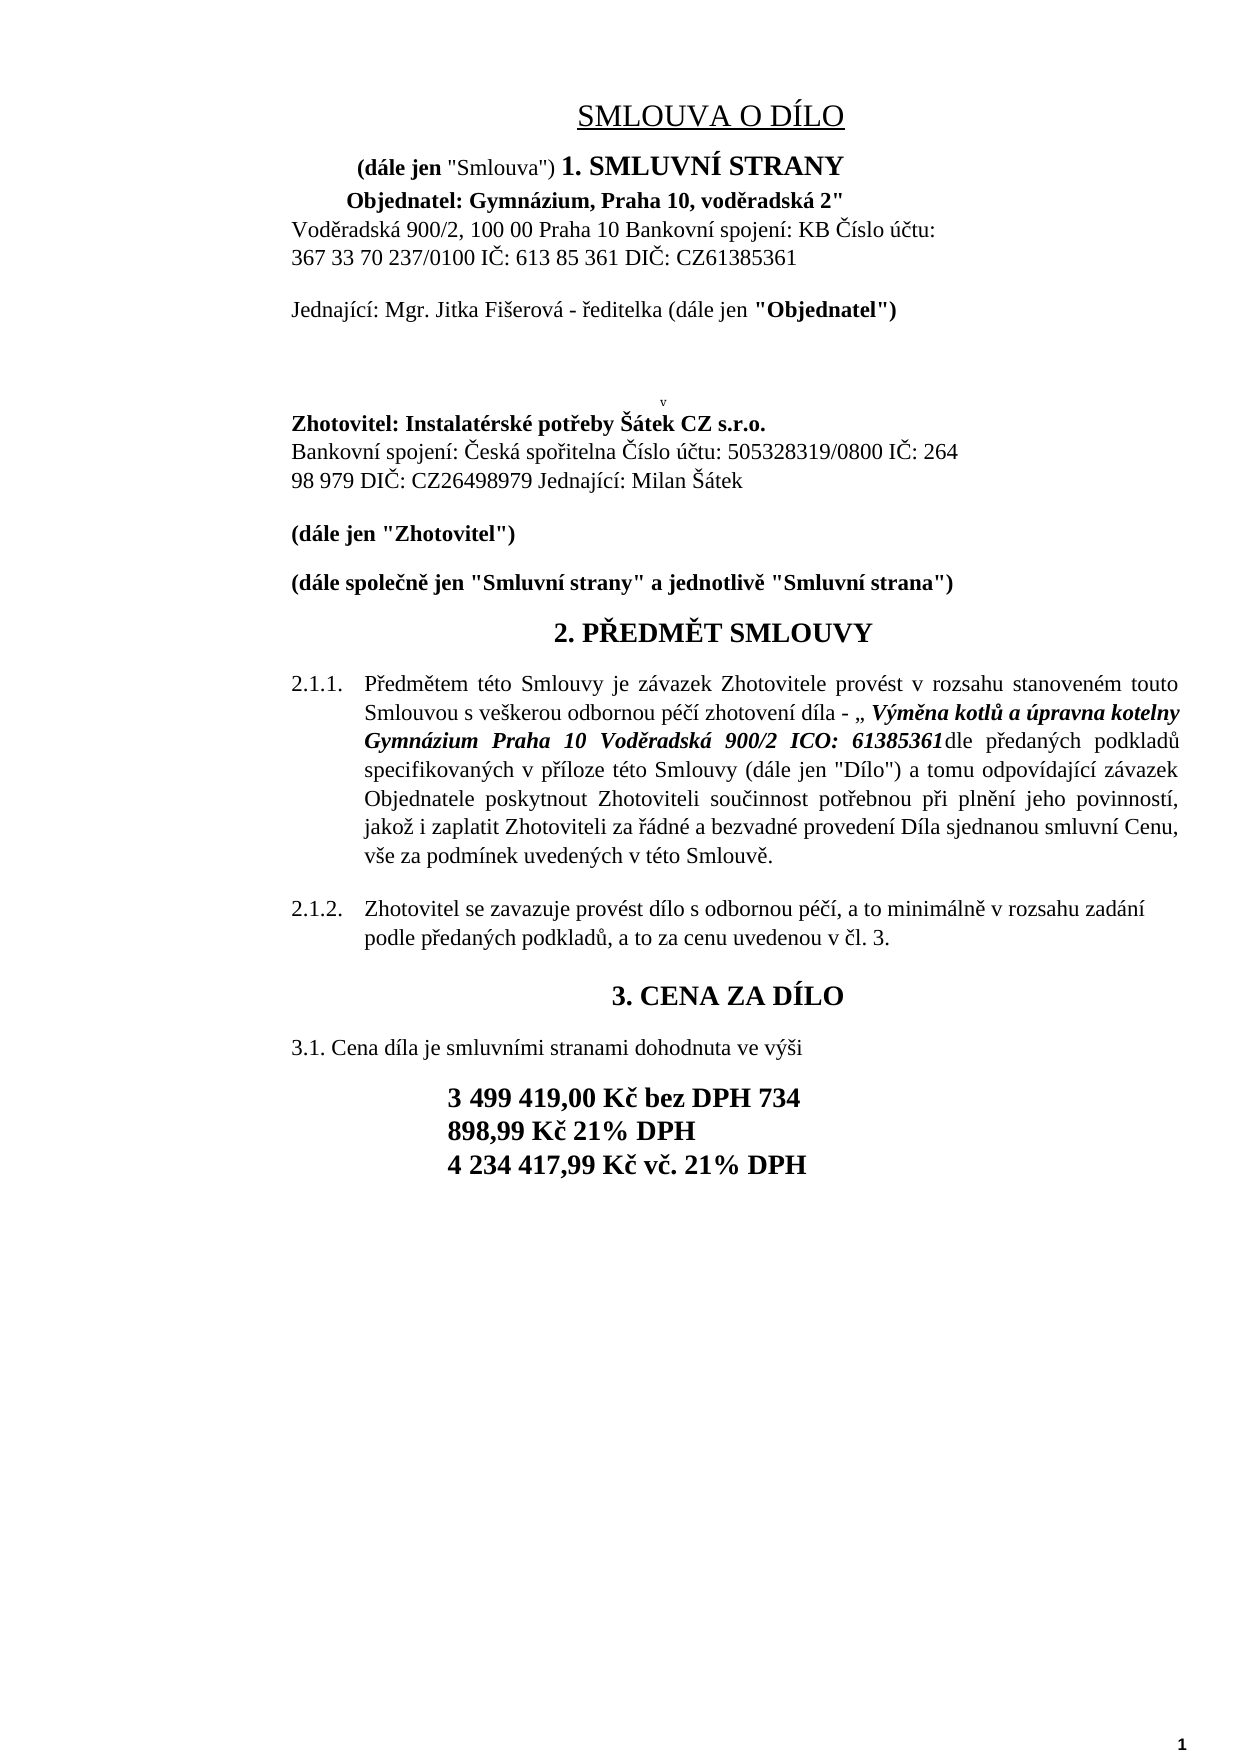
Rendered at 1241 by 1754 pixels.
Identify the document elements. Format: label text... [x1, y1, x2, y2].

list 234 417,99 Kč vč. 21% DPH [447, 1148, 1180, 1181]
list 499 419,00 Kč bez DPH 734 898,99 Kč 21% DPH [447, 1081, 815, 1148]
text Zhotovitel: Instalatérské potřeby Šátek CZ s.r.o. [291, 408, 1180, 437]
text Voděradská 900/2, 100 00 Praha 10 Bankovní spojení: KB Číslo účtu: 367 33 70 237/0100 IČ: 613 85 361 DIČ: CZ61385361 [291, 214, 976, 271]
text 2. PŘEDMĚT SMLOUVY [554, 620, 1180, 648]
text (dále jen "Smlouva") 1. SMLUVNÍ STRANY [291, 134, 844, 186]
list Zhotovitel se zavazuje provést dílo s odbornou péčí, a to minimálně v rozsahu zadání podle předaných podkladů, a to za cenu uvedenou v čl. 3. [291, 893, 1180, 951]
text Objednatel: Gymnázium, Praha 10, voděradská 2" [287, 186, 844, 214]
list Předmětem této Smlouvy je závazek Zhotovitele provést v rozsahu stanoveném touto Smlouvou s veškerou odbornou péčí zhotovení díla - „ Výměna kotlů a úpravna kotelny Gymnázium Praha 10 Voděradská 900/2 ICO: 61385361dle předaných podkladů specifikovaných v příloze této Smlouvy (dále jen "Dílo") a tomu odpovídající závazek Objednatele poskytnout Zhotoviteli součinnost potřebnou při plnění jeho povinností, jakož i zaplatit Zhotoviteli za řádné a bezvadné provedení Díla sjednanou smluvní Cenu, vše za podmínek uvedených v této Smlouvě. [291, 669, 1180, 869]
text 3.1. Cena díla je smluvními stranami dohodnuta ve výši [291, 1037, 1180, 1060]
text (dále společně jen "Smluvní strany" a jednotlivě "Smluvní strana") [291, 572, 1180, 595]
text SMLOUVA O DÍLO [287, 101, 844, 132]
text 3. CENA ZA DÍLO [287, 983, 844, 1011]
text Bankovní spojení: Česká spořitelna Číslo účtu: 505328319/0800 IČ: 264 98 979 DIČ: CZ26498979 Jednající: Milan Šátek [291, 437, 976, 494]
text (dále jen "Zhotovitel") [291, 523, 1180, 546]
text Jednající: Mgr. Jitka Fišerová - ředitelka (dále jen "Objednatel") [291, 271, 976, 329]
